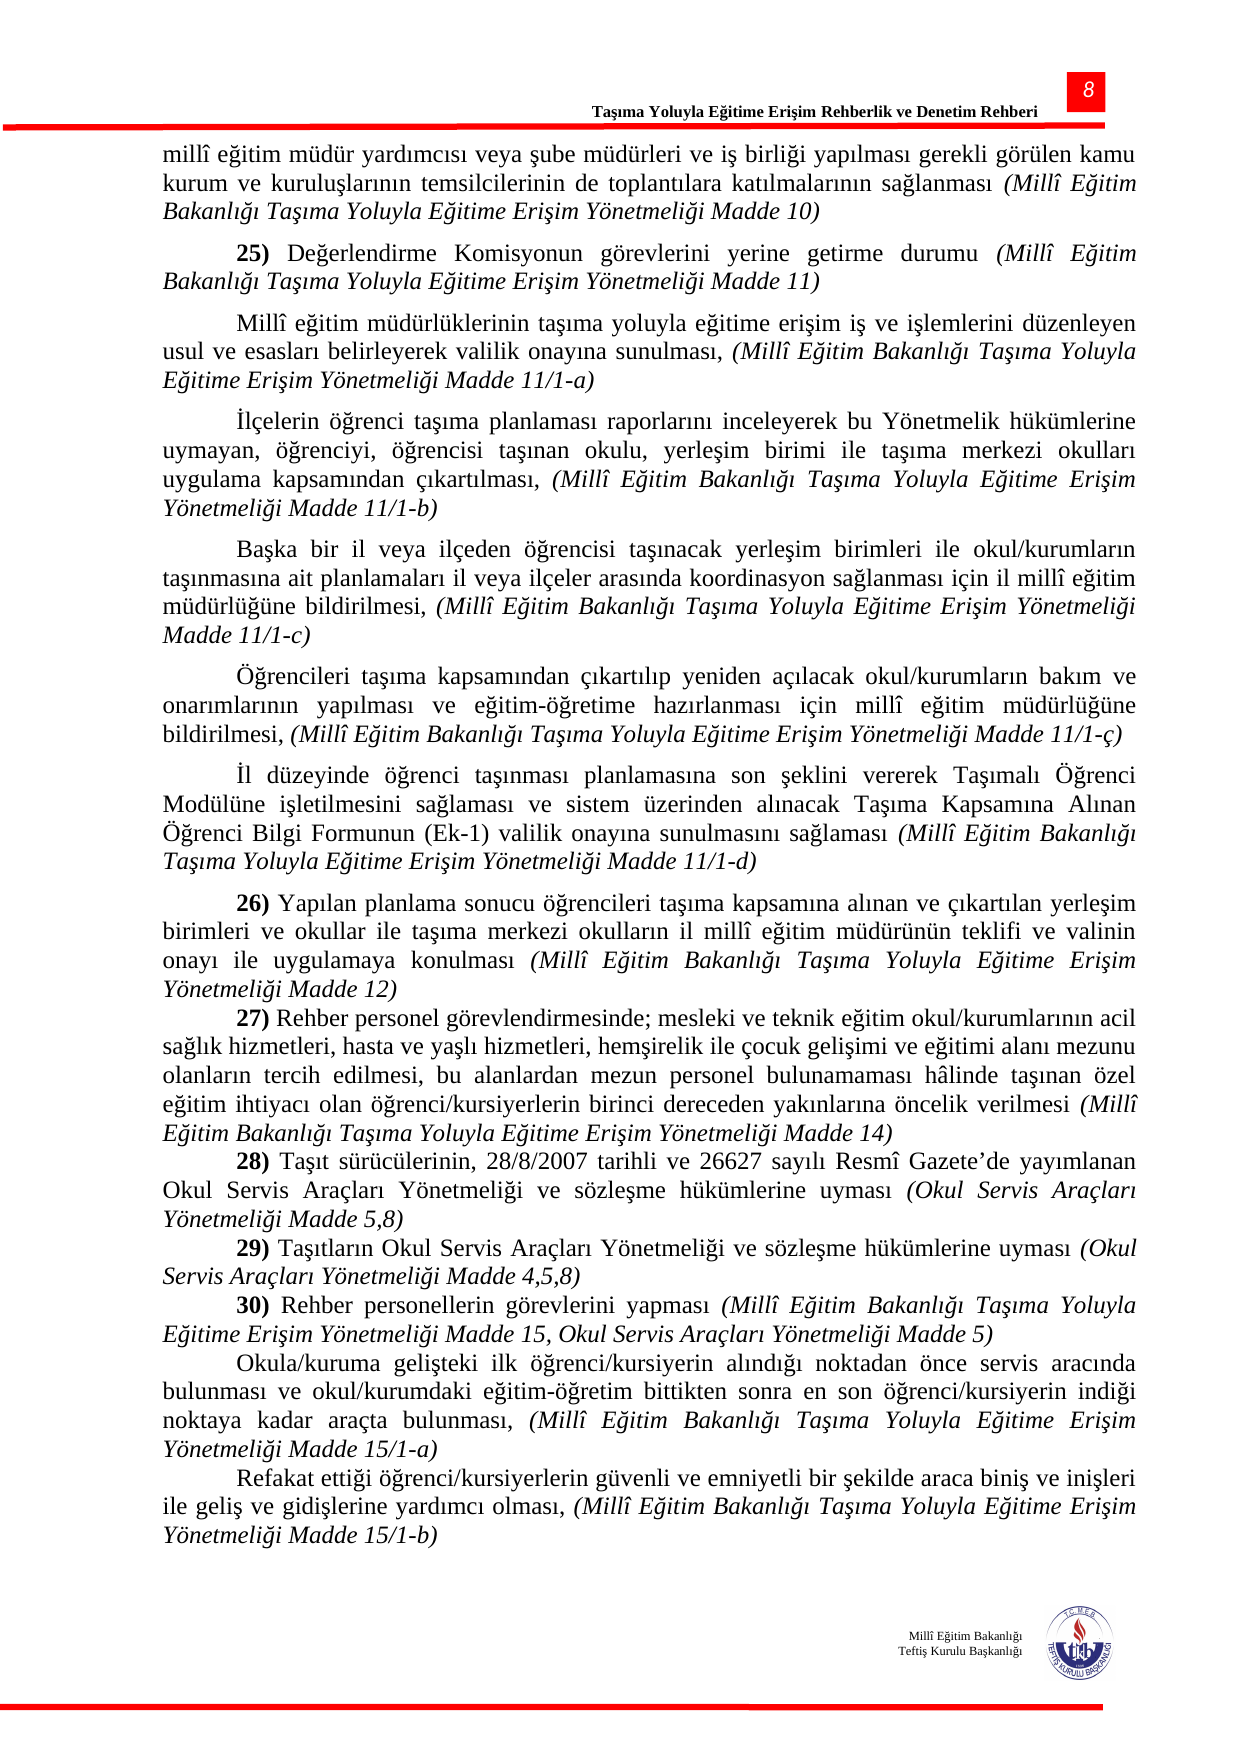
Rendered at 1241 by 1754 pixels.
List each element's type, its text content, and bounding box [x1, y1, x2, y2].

text 30) Rehber personellerin görevlerini yapması (Millî Eğitim Bakanlığı Taşıma Yoluyla Eğitime Erişim Yönetmeliği Madde 15, Okul Servis Araçları Yönetmeliği Madde 5) [162, 1290, 1137, 1348]
text Öğrencileri taşıma kapsamından çıkartılıp yeniden açılacak okul/kurumların bakım ve onarımlarının yapılması ve eğitim-öğretime hazırlanması için millî eğitim müdürlüğüne bildirilmesi, (Millî Eğitim Bakanlığı Taşıma Yoluyla Eğitime Erişim Yönetmeliği Madde 11/1-ç) [162, 661, 1137, 748]
text Millî eğitim müdürlüklerinin taşıma yoluyla eğitime erişim iş ve işlemlerini düzenleyen usul ve esasları belirleyerek valilik onayına sunulması, (Millî Eğitim Bakanlığı Taşıma Yoluyla Eğitime Erişim Yönetmeliği Madde 11/1-a) [162, 308, 1137, 394]
text İl düzeyinde öğrenci taşınması planlamasına son şeklini vererek Taşımalı Öğrenci Modülüne işletilmesini sağlaması ve sistem üzerinden alınacak Taşıma Kapsamına Alınan Öğrenci Bilgi Formunun (Ek-1) valilik onayına sunulmasını sağlaması (Millî Eğitim Bakanlığı Taşıma Yoluyla Eğitime Erişim Yönetmeliği Madde 11/1-d) [162, 760, 1137, 875]
text 27) Rehber personel görevlendirmesinde; mesleki ve teknik eğitim okul/kurumlarının acil sağlık hizmetleri, hasta ve yaşlı hizmetleri, hemşirelik ile çocuk gelişimi ve eğitimi alanı mezunu olanların tercih edilmesi, bu alanlardan mezun personel bulunamaması hâlinde taşınan özel eğitim ihtiyacı olan öğrenci/kursiyerlerin birinci dereceden yakınlarına öncelik verilmesi (Millî Eğitim Bakanlığı Taşıma Yoluyla Eğitime Erişim Yönetmeliği Madde 14) [162, 1003, 1137, 1146]
text 25) Değerlendirme Komisyonun görevlerini yerine getirme durumu (Millî Eğitim Bakanlığı Taşıma Yoluyla Eğitime Erişim Yönetmeliği Madde 11) [162, 238, 1137, 295]
text İlçelerin öğrenci taşıma planlaması raporlarını inceleyerek bu Yönetmelik hükümlerine uymayan, öğrenciyi, öğrencisi taşınan okulu, yerleşim birimi ile taşıma merkezi okulları uygulama kapsamından çıkartılması, (Millî Eğitim Bakanlığı Taşıma Yoluyla Eğitime Erişim Yönetmeliği Madde 11/1-b) [162, 406, 1137, 521]
text Başka bir il veya ilçeden öğrencisi taşınacak yerleşim birimleri ile okul/kurumların taşınmasına ait planlamaları il veya ilçeler arasında koordinasyon sağlanması için il millî eğitim müdürlüğüne bildirilmesi, (Millî Eğitim Bakanlığı Taşıma Yoluyla Eğitime Erişim Yönetmeliği Madde 11/1-c) [162, 534, 1137, 649]
text Okula/kuruma gelişteki ilk öğrenci/kursiyerin alındığı noktadan önce servis aracında bulunması ve okul/kurumdaki eğitim-öğretim bittikten sonra en son öğrenci/kursiyerin indiği noktaya kadar araçta bulunması, (Millî Eğitim Bakanlığı Taşıma Yoluyla Eğitime Erişim Yönetmeliği Madde 15/1-a) [162, 1348, 1137, 1463]
text 29) Taşıtların Okul Servis Araçları Yönetmeliği ve sözleşme hükümlerine uyması (Okul Servis Araçları Yönetmeliği Madde 4,5,8) [162, 1233, 1137, 1290]
text 26) Yapılan planlama sonucu öğrencileri taşıma kapsamına alınan ve çıkartılan yerleşim birimleri ve okullar ile taşıma merkezi okulların il millî eğitim müdürünün teklifi ve valinin onayı ile uygulamaya konulması (Millî Eğitim Bakanlığı Taşıma Yoluyla Eğitime Erişim Yönetmeliği Madde 12) [162, 888, 1137, 1003]
text Refakat ettiği öğrenci/kursiyerlerin güvenli ve emniyetli bir şekilde araca biniş ve inişleri ile geliş ve gidişlerine yardımcı olması, (Millî Eğitim Bakanlığı Taşıma Yoluyla Eğitime Erişim Yönetmeliği Madde 15/1-b) [162, 1463, 1137, 1549]
text 28) Taşıt sürücülerinin, 28/8/2007 tarihli ve 26627 sayılı Resmî Gazete’de yayımlanan Okul Servis Araçları Yönetmeliği ve sözleşme hükümlerine uyması (Okul Servis Araçları Yönetmeliği Madde 5,8) [162, 1146, 1137, 1233]
picture [1044, 1605, 1116, 1681]
